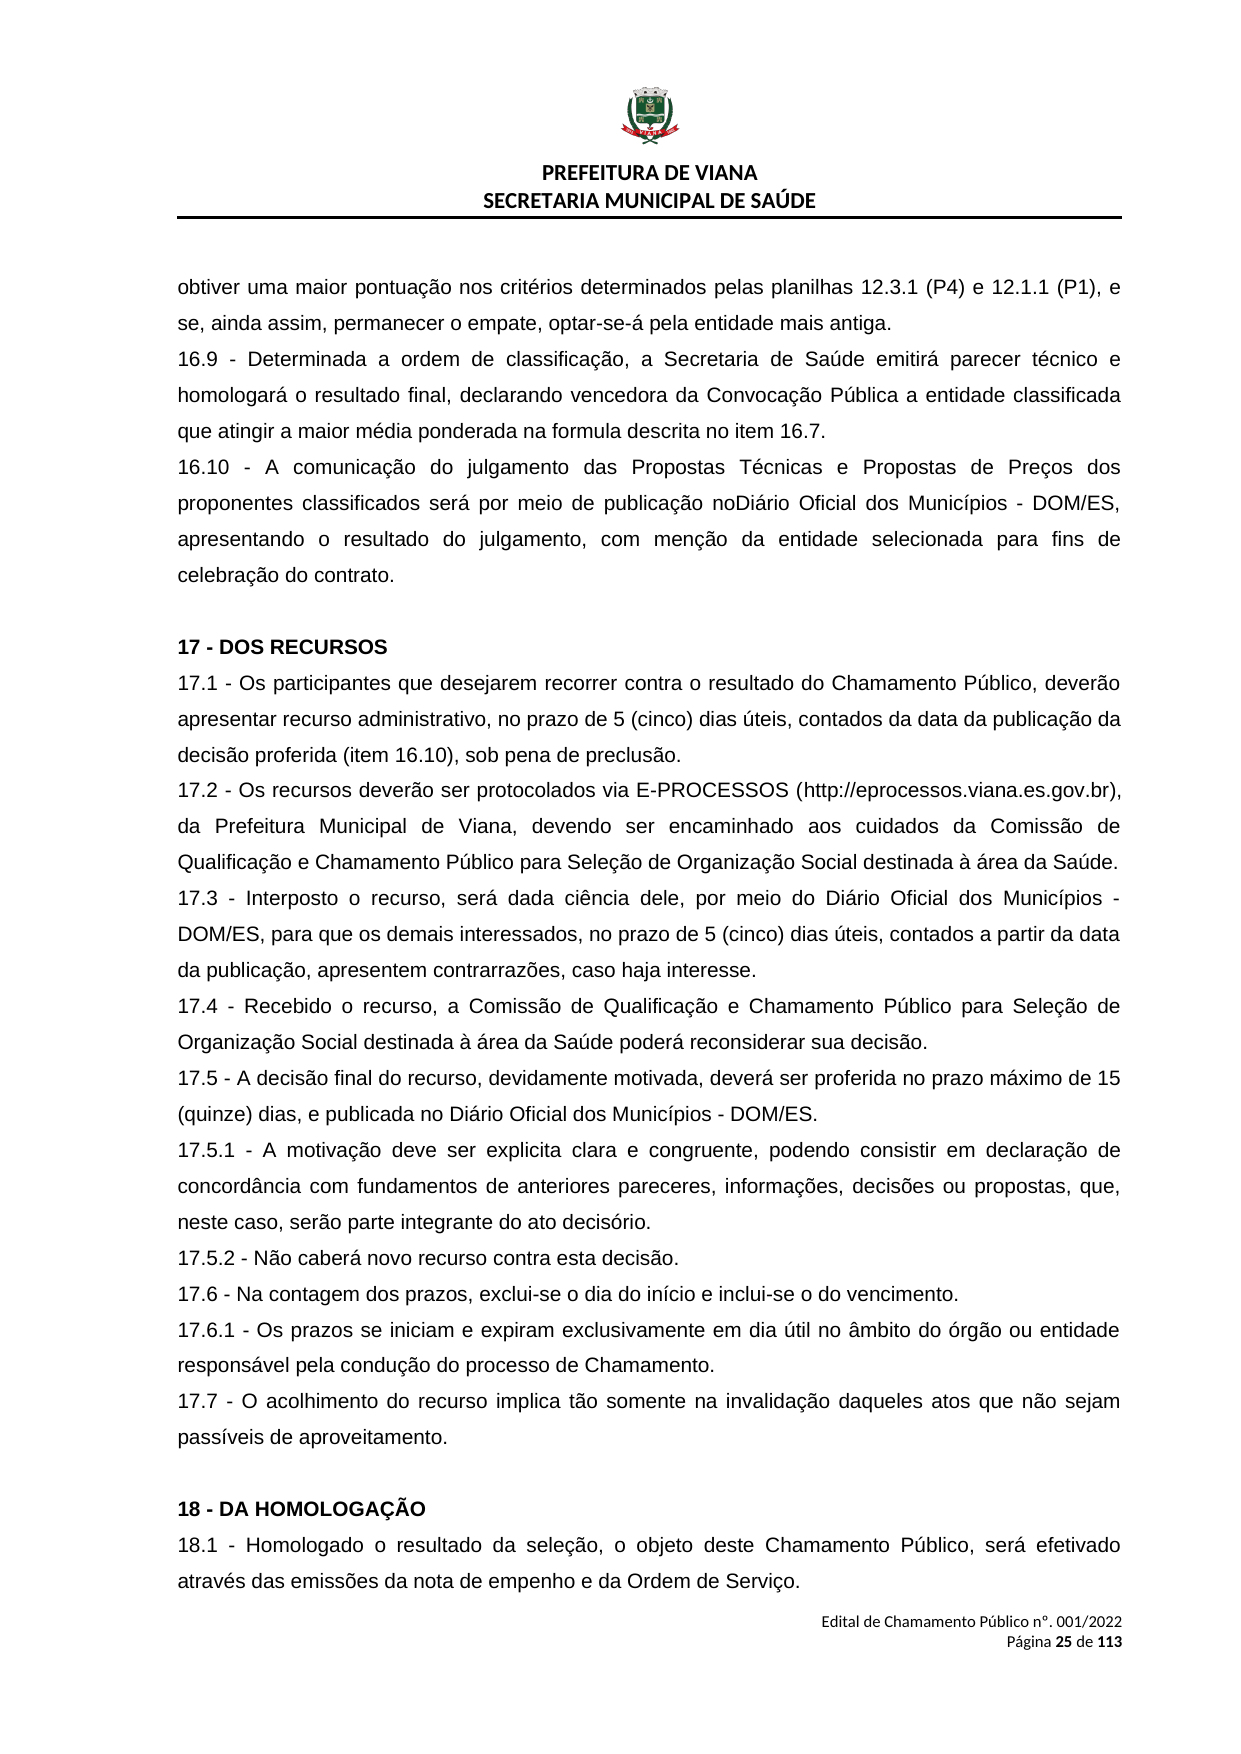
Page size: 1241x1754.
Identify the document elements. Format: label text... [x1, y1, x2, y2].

text 16.9 - Determinada a ordem de classificação, a Secretaria de Saúde emitirá parecer técnico e homologará o resultado final, declarando vencedora da Convocação Pública a entidade classificada que atingir a maior média ponderada na formula descrita no item 16.7. [177, 347, 1122, 443]
text 17.4 - Recebido o recurso, a Comissão de Qualificação e Chamamento Público para Seleção de Organização Social destinada à área da Saúde poderá reconsiderar sua decisão. [177, 994, 1122, 1054]
picture [609, 73, 690, 158]
text 17.7 - O acolhimento do recurso implica tão somente na invalidação daqueles atos que não sejam passíveis de aproveitamento. [177, 1389, 1122, 1449]
text 17.6 - Na contagem dos prazos, exclui-se o dia do início e inclui-se o do vencimento. [177, 1281, 1122, 1305]
text 17.5.1 - A motivação deve ser explicita clara e congruente, podendo consistir em declaração de concordância com fundamentos de anteriores pareceres, informações, decisões ou propostas, que, neste caso, serão parte integrante do ato decisório. [177, 1138, 1122, 1233]
text 18 - DA HOMOLOGAÇÃO [177, 1497, 1122, 1521]
text 17.1 - Os participantes que desejarem recorrer contra o resultado do Chamamento Público, deverão apresentar recurso administrativo, no prazo de 5 (cinco) dias úteis, contados da data da publicação da decisão proferida (item 16.10), sob pena de preclusão. [177, 671, 1122, 766]
text 16.10 - A comunicação do julgamento das Propostas Técnicas e Propostas de Preços dos proponentes classificados será por meio de publicação noDiário Oficial dos Municípios - DOM/ES, apresentando o resultado do julgamento, com menção da entidade selecionada para fins de celebração do contrato. [177, 455, 1122, 587]
text 17.5.2 - Não caberá novo recurso contra esta decisão. [177, 1246, 1122, 1269]
text 17.5 - A decisão final do recurso, devidamente motivada, deverá ser proferida no prazo máximo de 15 (quinze) dias, e publicada no Diário Oficial dos Municípios - DOM/ES. [177, 1066, 1122, 1126]
text 17 - DOS RECURSOS [177, 634, 1122, 658]
text 17.3 - Interposto o recurso, será dada ciência dele, por meio do Diário Oficial dos Municípios - DOM/ES, para que os demais interessados, no prazo de 5 (cinco) dias úteis, contados a partir da data da publicação, apresentem contrarrazões, caso haja interesse. [177, 886, 1122, 982]
text 17.6.1 - Os prazos se iniciam e expiram exclusivamente em dia útil no âmbito do órgão ou entidade responsável pela condução do processo de Chamamento. [177, 1317, 1122, 1377]
text 17.2 - Os recursos deverão ser protocolados via E-PROCESSOS (http://eprocessos.viana.es.gov.br), da Prefeitura Municipal de Viana, devendo ser encaminhado aos cuidados da Comissão de Qualificação e Chamamento Público para Seleção de Organização Social destinada à área da Saúde. [177, 778, 1122, 874]
text 18.1 - Homologado o resultado da seleção, o objeto deste Chamamento Público, será efetivado através das emissões da nota de empenho e da Ordem de Serviço. [177, 1533, 1122, 1593]
